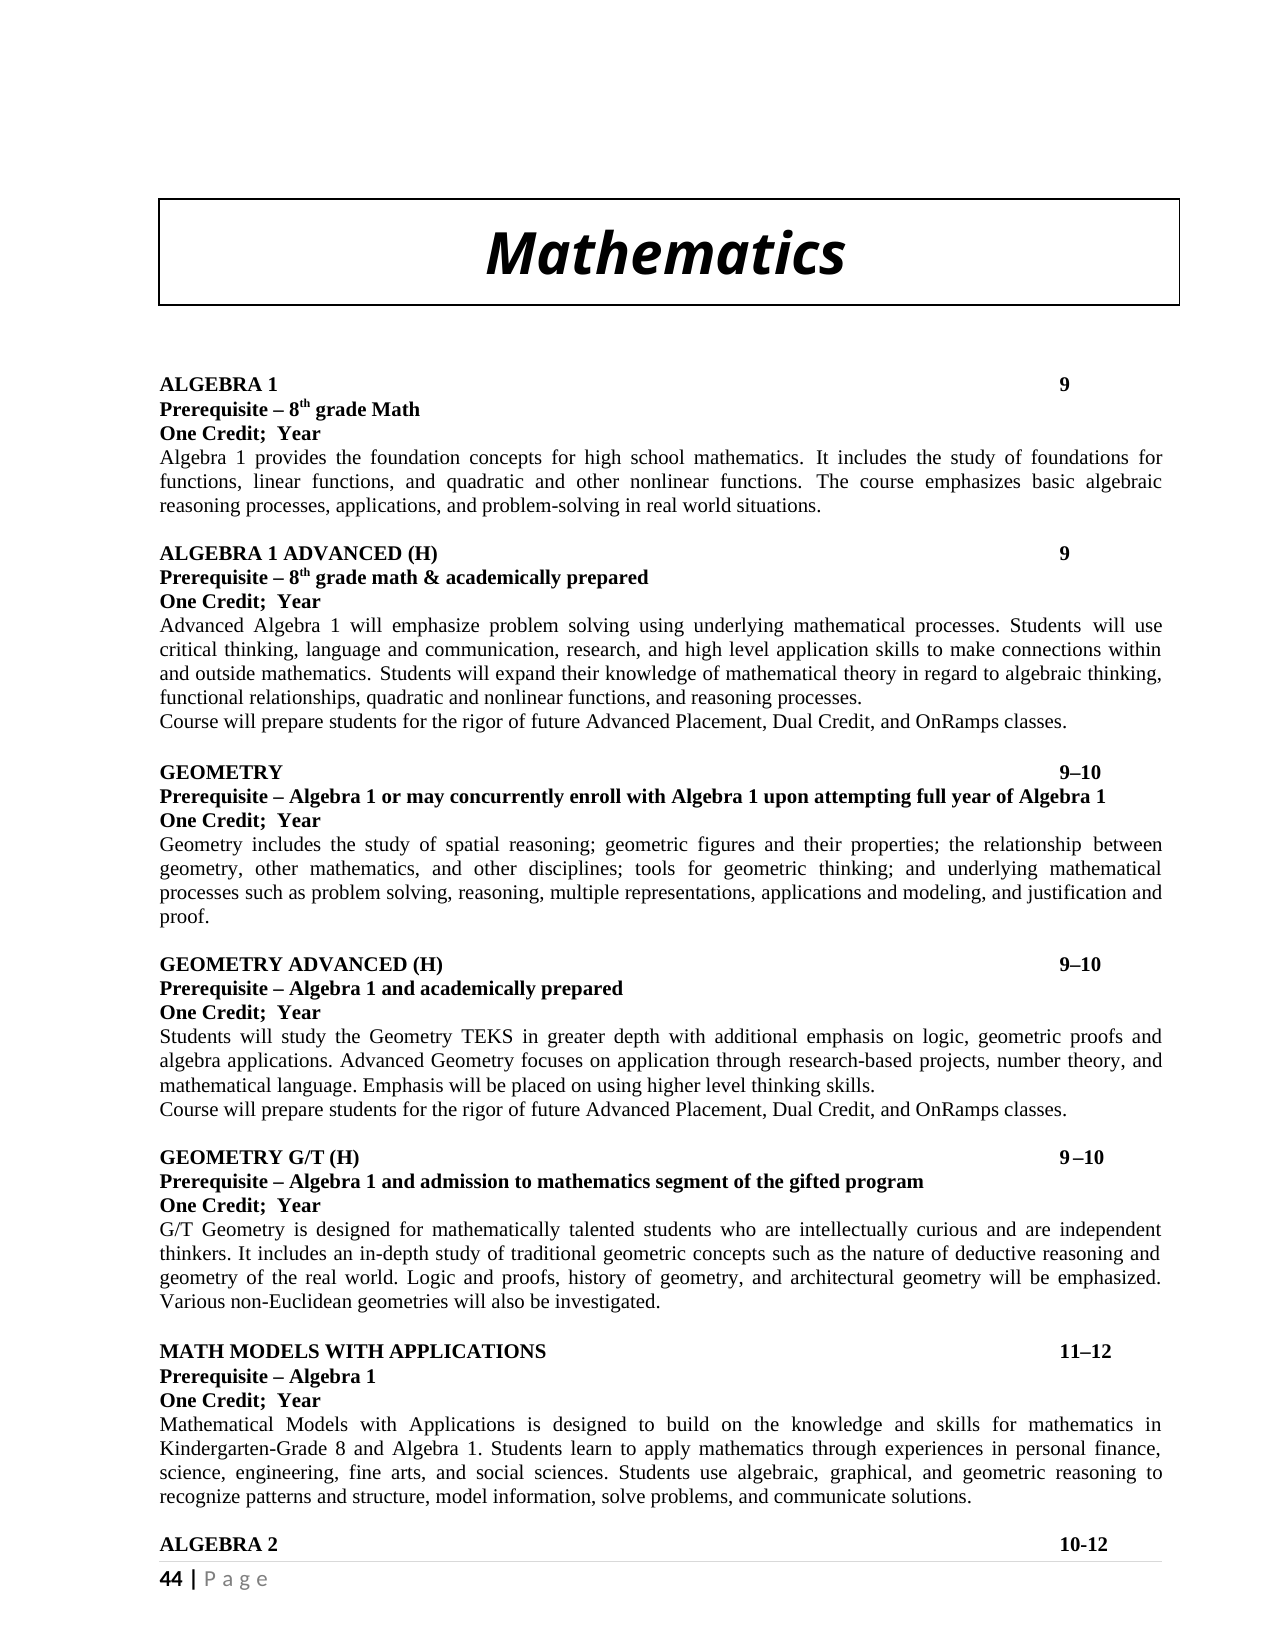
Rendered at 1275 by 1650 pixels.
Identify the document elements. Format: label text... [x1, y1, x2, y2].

text Prerequisite – Algebra 1 or may concurrently enroll with Algebra 1 upon attempting full year of Algebra 1 [159, 784, 1162, 808]
text ALGEBRA 1 9 [159, 372, 1162, 396]
text GEOMETRY G/T (H) 9 –10 [159, 1145, 1162, 1169]
text Prerequisite – 8th grade Math [159, 396, 1162, 421]
text Course will prepare students for the rigor of future Advanced Placement, Dual Credit, and OnRamps classes. [159, 1097, 1162, 1121]
text Course will prepare students for the rigor of future Advanced Placement, Dual Credit, and OnRamps classes. [159, 709, 1162, 733]
text Geometry includes the study of spatial reasoning; geometric figures and their properties; the relationship between geometry, other mathematics, and other disciplines; tools for geometric thinking; and underlying mathematical processes such as problem solving, reasoning, multiple representations, applications and modeling, and justification and proof. [159, 832, 1162, 928]
text One Credit; Year [159, 421, 1162, 444]
text One Credit; Year [159, 589, 1162, 613]
text One Credit; Year [159, 1388, 1162, 1412]
text One Credit; Year [159, 1193, 1162, 1217]
text GEOMETRY ADVANCED (H) 9–10 [159, 952, 1162, 976]
text Mathematical Models with Applications is designed to build on the knowledge and skills for mathematics in Kindergarten-Grade 8 and Algebra 1. Students learn to apply mathematics through experiences in personal finance, science, engineering, fine arts, and social sciences. Students use algebraic, graphical, and geometric reasoning to recognize patterns and structure, model information, solve problems, and communicate solutions. [159, 1412, 1162, 1508]
text Prerequisite – Algebra 1 and admission to mathematics segment of the gifted program [159, 1169, 1162, 1193]
text Prerequisite – Algebra 1 and academically prepared [159, 976, 1162, 1000]
text GEOMETRY 9–10 [159, 760, 1162, 784]
text G/T Geometry is designed for mathematically talented students who are intellectually curious and are independent thinkers. It includes an in-depth study of traditional geometric concepts such as the nature of deductive reasoning and geometry of the real world. Logic and proofs, history of geometry, and architectural geometry will be emphasized. Various non-Euclidean geometries will also be investigated. [159, 1217, 1162, 1313]
text MATH MODELS WITH APPLICATIONS 11–12 [159, 1339, 1162, 1363]
text Prerequisite – 8th grade math & academically prepared [159, 565, 1162, 589]
text Students will study the Geometry TEKS in greater depth with additional emphasis on logic, geometric proofs and algebra applications. Advanced Geometry focuses on application through research-based projects, number theory, and mathematical language. Emphasis will be placed on using higher level thinking skills. [159, 1024, 1162, 1097]
text One Credit; Year [159, 1000, 1162, 1024]
text Advanced Algebra 1 will emphasize problem solving using underlying mathematical processes. Students will use critical thinking, language and communication, research, and high level application skills to make connections within and outside mathematics. Students will expand their knowledge of mathematical theory in regard to algebraic thinking, functional relationships, quadratic and nonlinear functions, and reasoning processes. [159, 613, 1162, 709]
text Prerequisite – Algebra 1 [159, 1363, 1162, 1388]
text ALGEBRA 1 ADVANCED (H) 9 [159, 541, 1162, 565]
text Algebra 1 provides the foundation concepts for high school mathematics. It includes the study of foundations for functions, linear functions, and quadratic and other nonlinear functions. The course emphasizes basic algebraic reasoning processes, applications, and problem-solving in real world situations. [159, 444, 1162, 517]
text One Credit; Year [159, 808, 1162, 832]
text ALGEBRA 2 10-12 [159, 1532, 1162, 1556]
